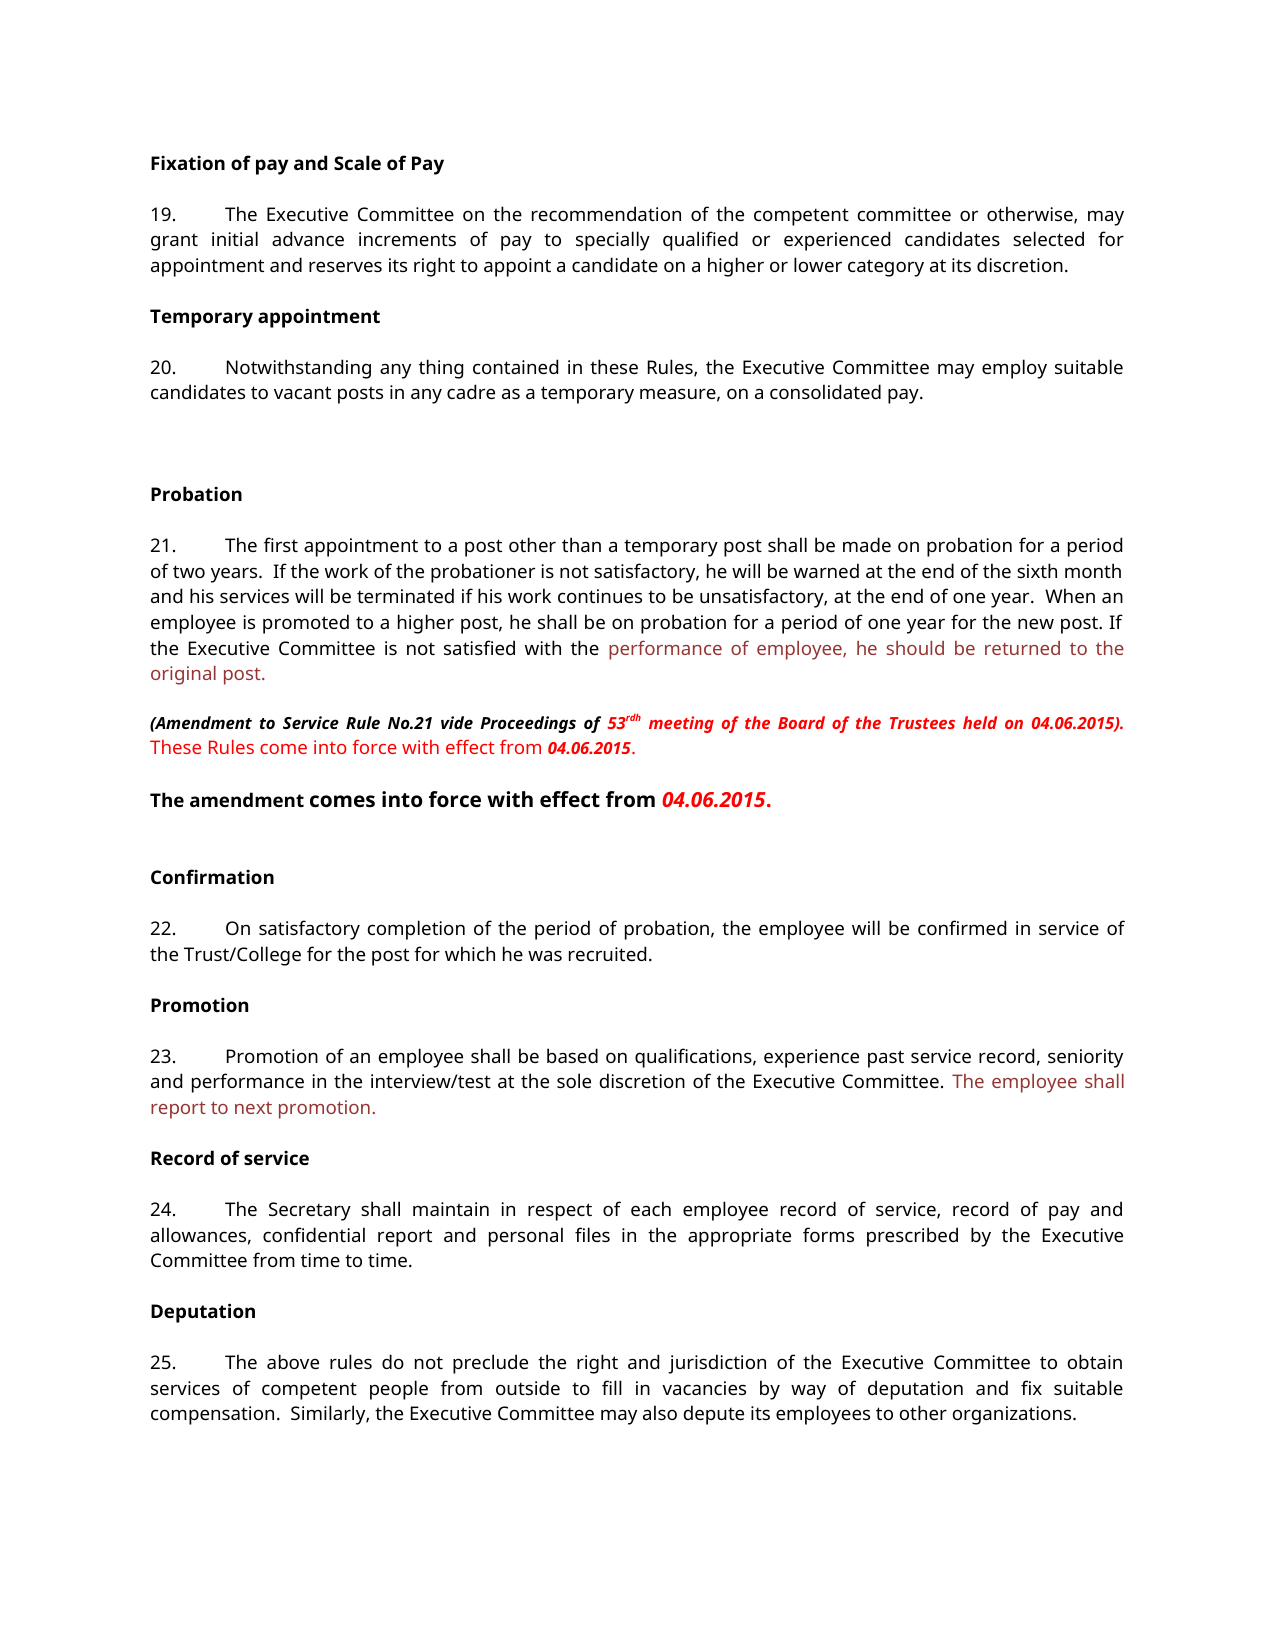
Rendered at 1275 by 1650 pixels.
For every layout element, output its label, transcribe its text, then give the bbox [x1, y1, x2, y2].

text Confirmation [150, 865, 1125, 890]
text Record of service [150, 1145, 1125, 1171]
text 23. Promotion of an employee shall be based on qualifications, experience past service record, seniority and performance in the interview/test at the sole discretion of the Executive Committee. The employee shall report to next promotion. [150, 1043, 1125, 1120]
text Promotion [150, 992, 1125, 1018]
text Probation [150, 482, 1125, 507]
text 24. The Secretary shall maintain in respect of each employee record of service, record of pay and allowances, confidential report and personal files in the appropriate forms prescribed by the Executive Committee from time to time. [150, 1196, 1125, 1273]
text 19. The Executive Committee on the recommendation of the competent committee or otherwise, may grant initial advance increments of pay to specially qualified or experienced candidates selected for appointment and reserves its right to appoint a candidate on a higher or lower category at its discretion. [150, 201, 1125, 278]
text 21. The first appointment to a post other than a temporary post shall be made on probation for a period of two years. If the work of the probationer is not satisfactory, he will be warned at the end of the sixth month and his services will be terminated if his work continues to be unsatisfactory, at the end of one year. When an employee is promoted to a higher post, he shall be on probation for a period of one year for the new post. If the Executive Committee is not satisfied with the performance of employee, he should be returned to the original post. [150, 533, 1125, 686]
text 25. The above rules do not preclude the right and jurisdiction of the Executive Committee to obtain services of competent people from outside to fill in vacancies by way of deputation and fix suitable compensation. Similarly, the Executive Committee may also depute its employees to other organizations. [150, 1349, 1125, 1426]
text (Amendment to Service Rule No.21 vide Proceedings of 53rdh meeting of the Board of the Trustees held on 04.06.2015). These Rules come into force with effect from 04.06.2015. [150, 711, 1125, 760]
text Fixation of pay and Scale of Pay [150, 150, 1125, 176]
text Temporary appointment [150, 303, 1125, 329]
text Deputation [150, 1298, 1125, 1324]
text 20. Notwithstanding any thing contained in these Rules, the Executive Committee may employ suitable candidates to vacant posts in any cadre as a temporary measure, on a consolidated pay. [150, 354, 1125, 405]
text The amendment comes into force with effect from 04.06.2015. [150, 785, 1125, 814]
text 22. On satisfactory completion of the period of probation, the employee will be confirmed in service of the Trust/College for the post for which he was recruited. [150, 916, 1125, 967]
